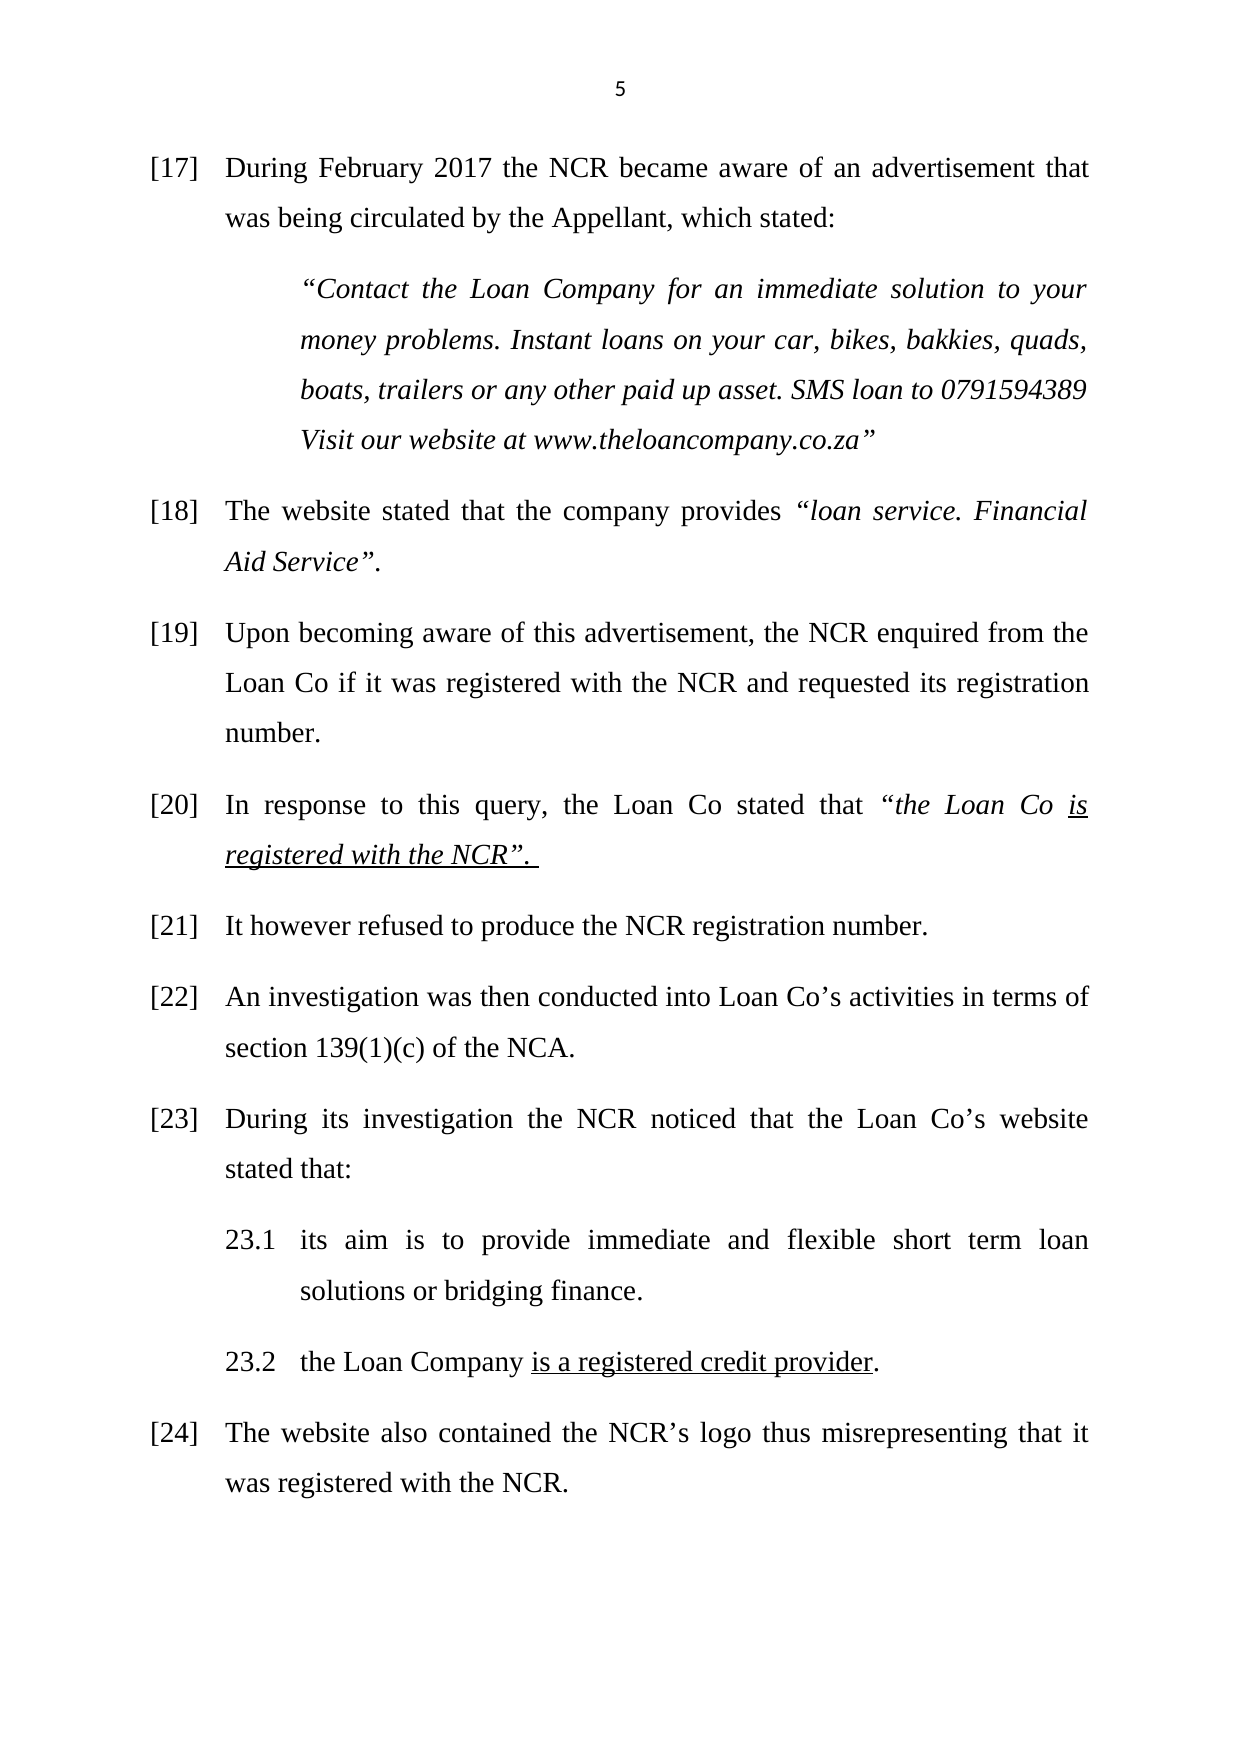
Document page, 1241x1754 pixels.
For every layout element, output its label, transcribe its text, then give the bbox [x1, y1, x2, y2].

text “Contact the Loan Company for an immediate solution to your money problems. Instant loans on your car, bikes, bakkies, quads, boats, trailers or any other paid up asset. SMS loan to 0791594389 Visit our website at www.theloancompany.co.za” [300, 271, 1090, 456]
text [22] An investigation was then conducted into Loan Co’s activities in terms of section 139(1)(c) of the NCA. [150, 979, 1090, 1063]
text [21] It however refused to produce the NCR registration number. [150, 908, 1090, 942]
text [18] The website stated that the company provides “loan service. Financial Aid Service”. [150, 493, 1090, 577]
text [20] In response to this query, the Loan Co stated that “the Loan Co is registered with the NCR”. [150, 787, 1090, 871]
text 23.1 its aim is to provide immediate and flexible short term loan solutions or bridging finance. [225, 1222, 1090, 1306]
text [24] The website also contained the NCR’s logo thus misrepresenting that it was registered with the NCR. [150, 1415, 1090, 1499]
text [23] During its investigation the NCR noticed that the Loan Co’s website stated that: [150, 1101, 1090, 1185]
text 23.2 the Loan Company is a registered credit provider. [150, 1344, 1090, 1377]
text [17] During February 2017 the NCR became aware of an advertisement that was being circulated by the Appellant, which stated: [150, 150, 1090, 234]
text [19] Upon becoming aware of this advertisement, the NCR enquired from the Loan Co if it was registered with the NCR and requested its registration number. [150, 615, 1090, 749]
